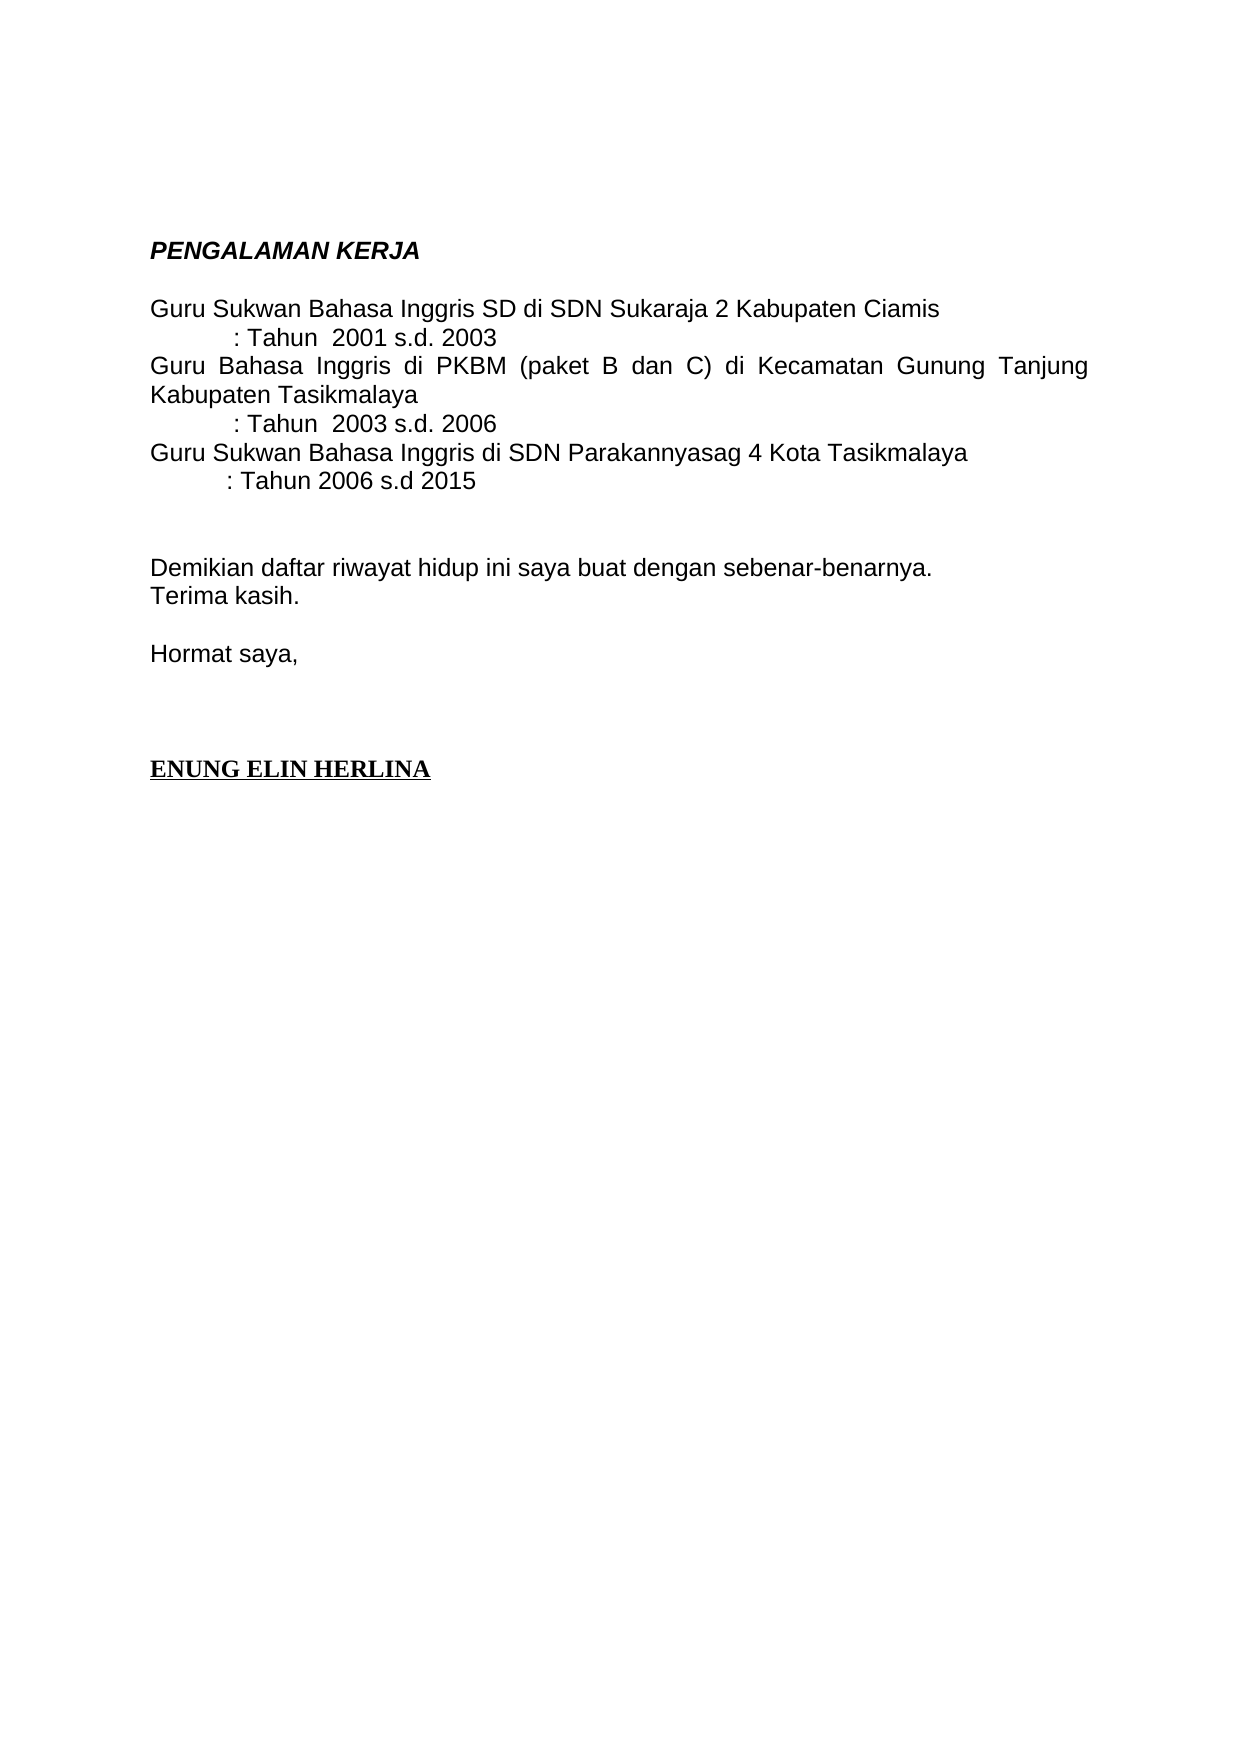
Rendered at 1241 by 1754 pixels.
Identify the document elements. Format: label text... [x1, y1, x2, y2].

text : Tahun 2003 s.d. 2006 [150, 409, 1090, 437]
text Demikian daftar riwayat hidup ini saya buat dengan sebenar-benarnya. [150, 552, 1090, 581]
text : Tahun 2006 s.d 2015 [150, 466, 1090, 495]
text Guru Sukwan Bahasa Inggris di SDN Parakannyasag 4 Kota Tasikmalaya [150, 437, 1090, 466]
text Guru Sukwan Bahasa Inggris SD di SDN Sukaraja 2 Kabupaten Ciamis [150, 294, 1090, 322]
text ENUNG ELIN HERLINA [150, 754, 1090, 782]
subtitle PENGALAMAN KERJA [150, 236, 1090, 265]
text : Tahun 2001 s.d. 2003 [150, 322, 1090, 351]
text Hormat saya, [150, 639, 1090, 667]
text Terima kasih. [150, 581, 1090, 610]
text Guru Bahasa Inggris di PKBM (paket B dan C) di Kecamatan Gunung Tanjung Kabupaten Tasikmalaya [150, 351, 1090, 409]
